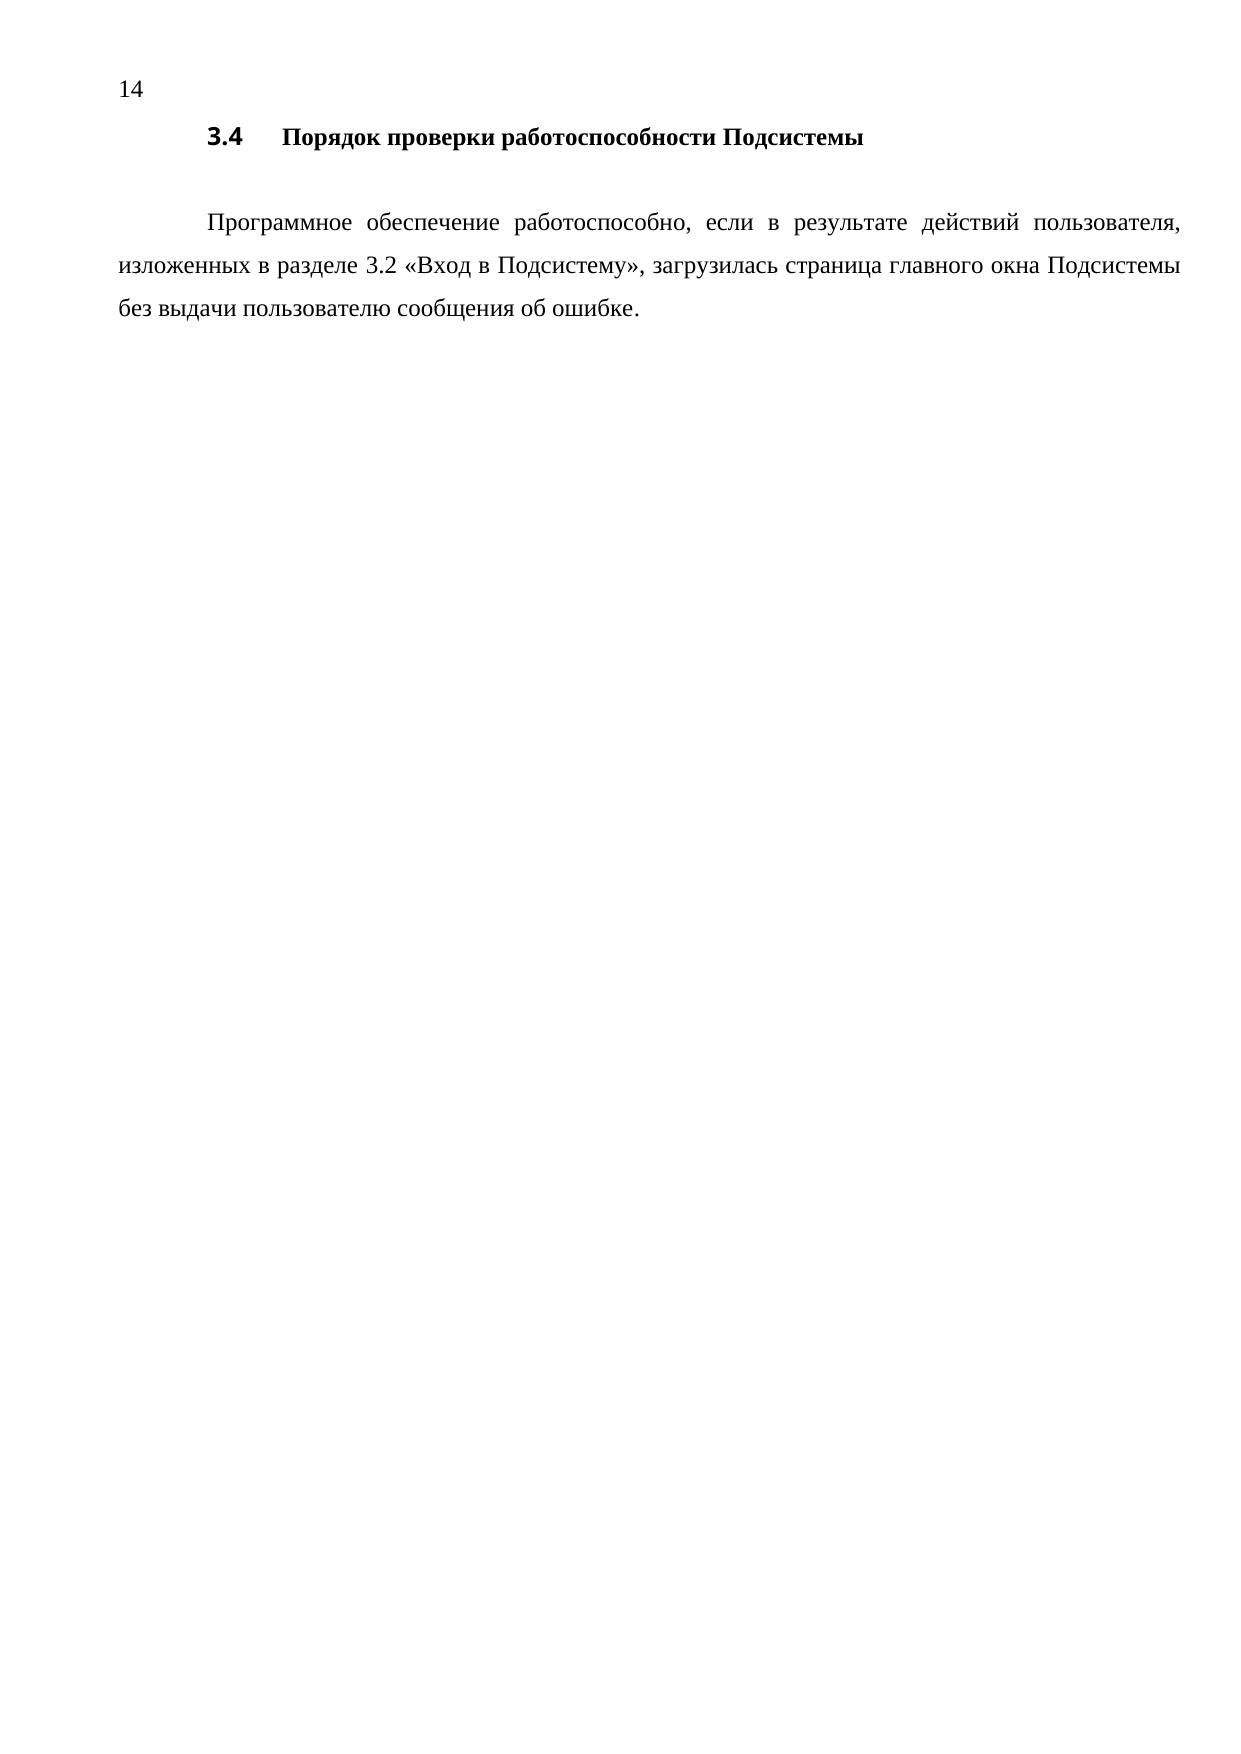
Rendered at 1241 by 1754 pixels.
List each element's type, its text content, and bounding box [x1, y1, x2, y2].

text Программное обеспечение работоспособно, если в результате действий пользователя, изложенных в разделе 3.2 «Вход в Подсистему», загрузилась страница главного окна Подсистемы без выдачи пользователю сообщения об ошибке. [118, 207, 1181, 322]
subtitle Порядок проверки работоспособности Подсистемы [207, 118, 1181, 152]
